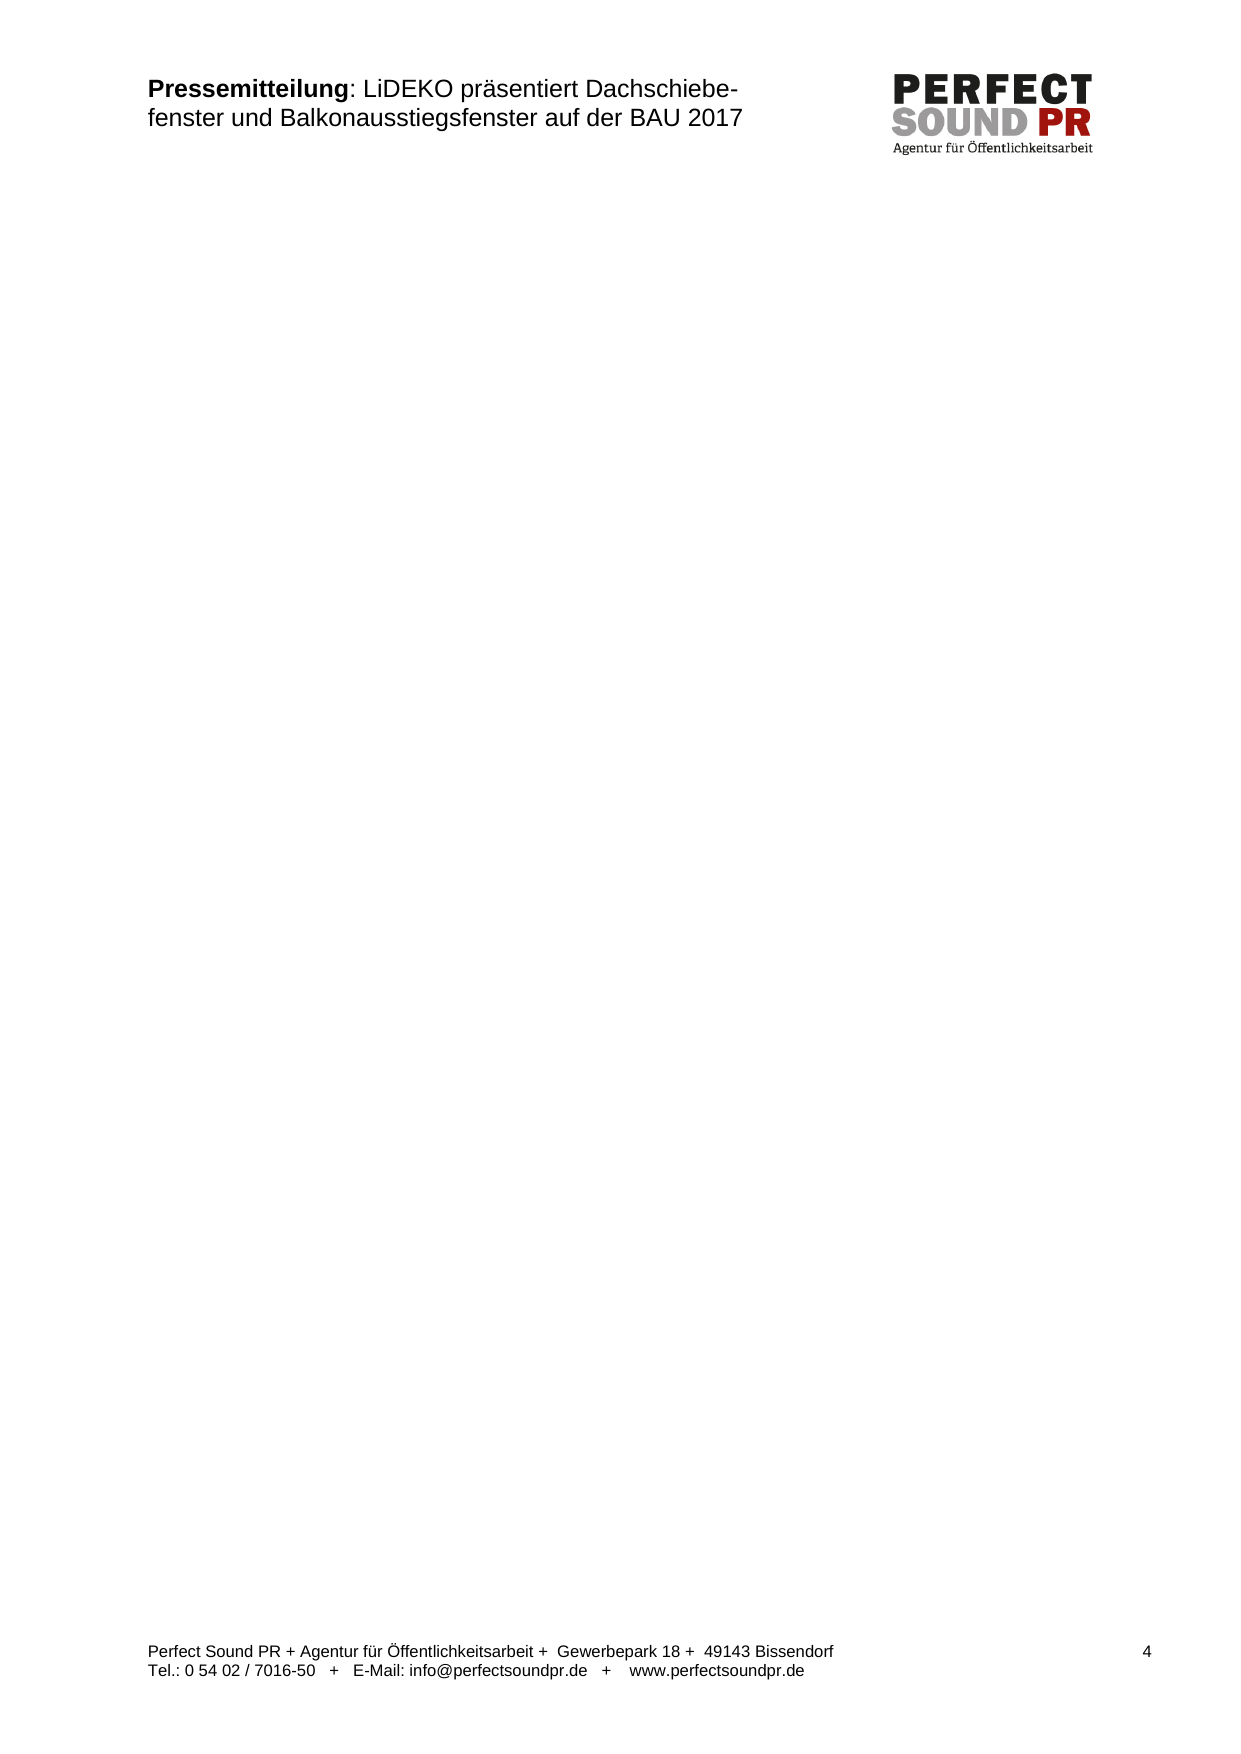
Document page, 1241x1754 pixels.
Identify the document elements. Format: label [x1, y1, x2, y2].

picture [891, 73, 1093, 155]
